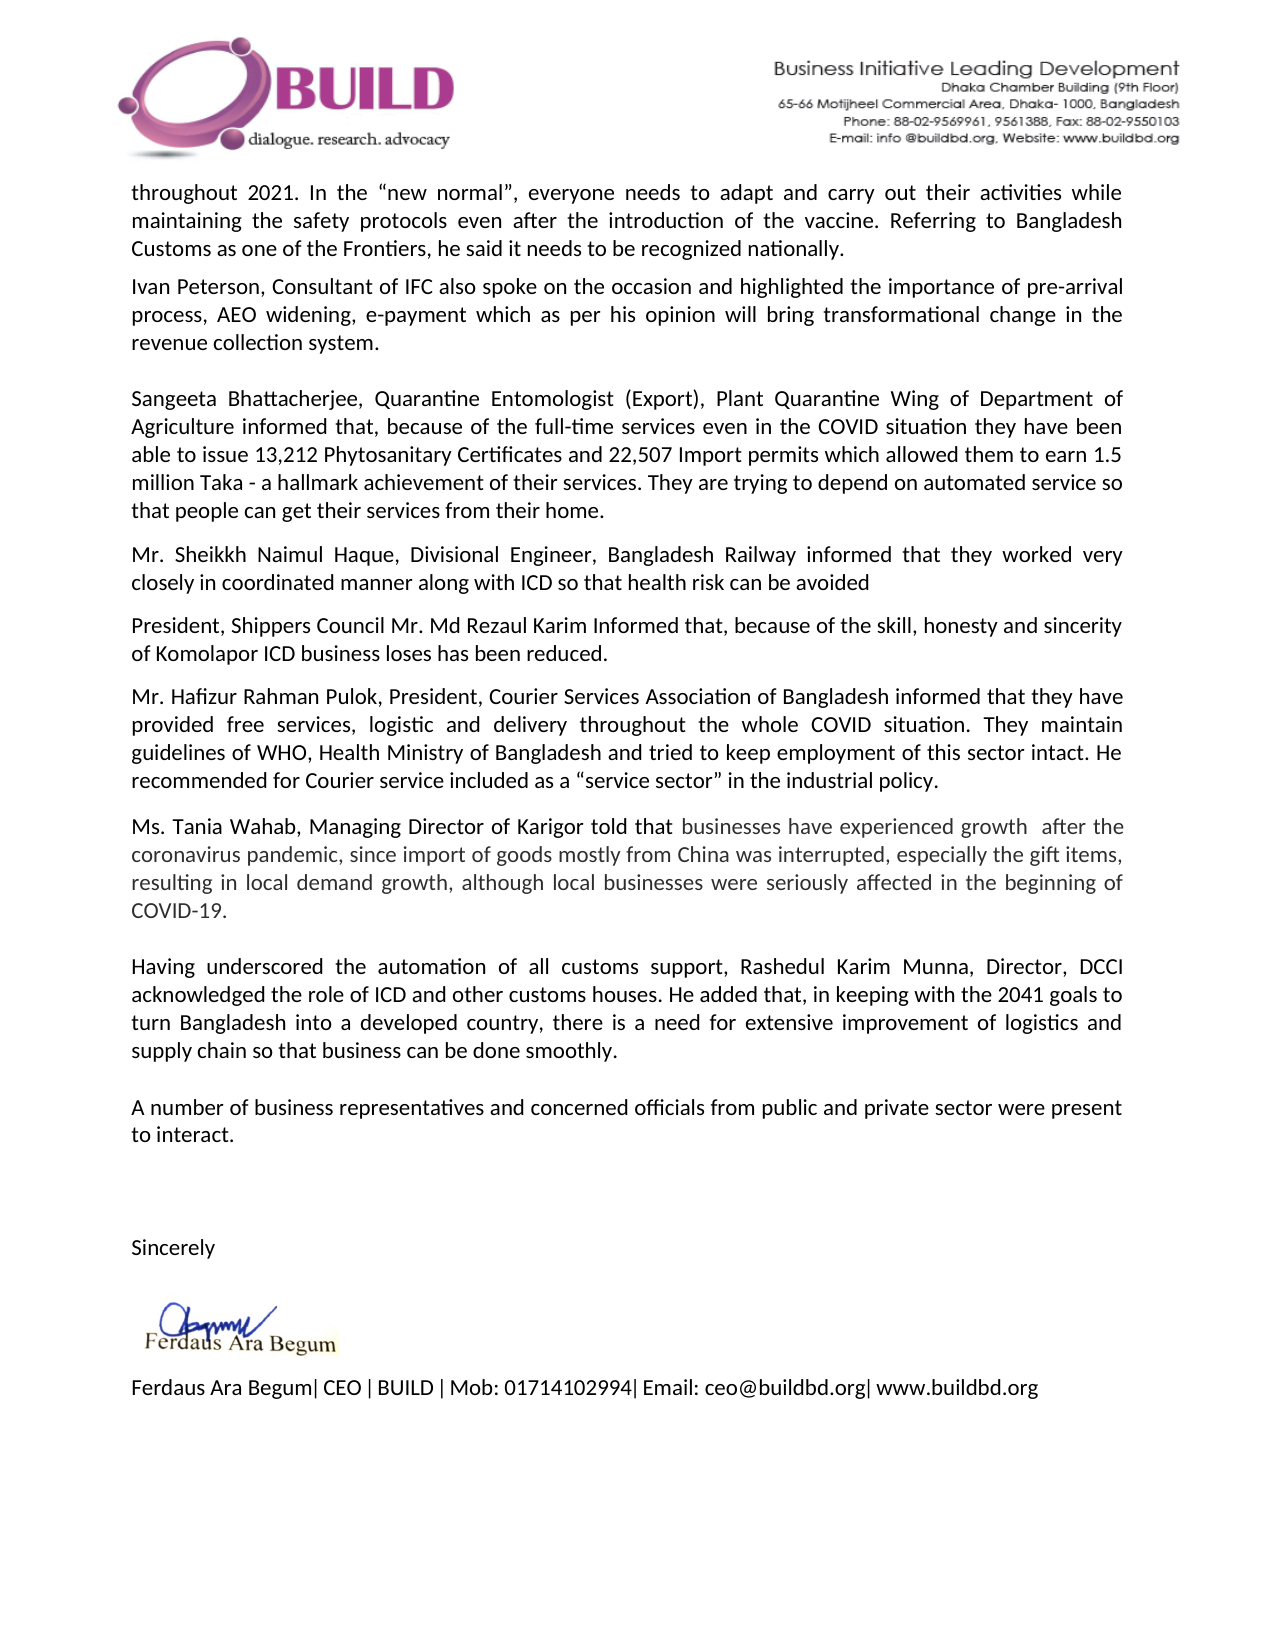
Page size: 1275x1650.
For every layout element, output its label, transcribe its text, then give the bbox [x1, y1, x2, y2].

text President, Shippers Council Mr. Md Rezaul Karim Informed that, because of the skill, honesty and sincerity of Komolapor ICD business loses has been reduced. [131, 611, 1125, 667]
text Ivan Peterson, Consultant of IFC also spoke on the occasion and highlighted the importance of pre-arrival process, AEO widening, e-payment which as per his opinion will bring transformational change in the revenue collection system. [131, 272, 1125, 356]
text Ferdaus Ara Begum∣ CEO ∣ BUILD ∣ Mob: 01714102994∣ Email: ceo@buildbd.org∣ www.buildbd.org [131, 1373, 1125, 1401]
text Sincerely [131, 1233, 1125, 1261]
text A number of business representatives and concerned officials from public and private sector were present to interact. [131, 1093, 1125, 1149]
text Mr. Sheikkh Naimul Haque, Divisional Engineer, Bangladesh Railway informed that they worked very closely in coordinated manner along with ICD so that health risk can be avoided [131, 540, 1125, 596]
picture [84, 0, 1203, 165]
text Sangeeta Bhattacherjee, Quarantine Entomologist (Export), Plant Quarantine Wing of Department of Agriculture informed that, because of the full-time services even in the COVID situation they have been able to issue 13,212 Phytosanitary Certificates and 22,507 Import permits which allowed them to earn 1.5 million Taka - a hallmark achievement of their services. They are trying to depend on automated service so that people can get their services from their home. [131, 384, 1125, 524]
text Ms. Tania Wahab, Managing Director of Karigor told that businesses have experienced growth after the coronavirus pandemic, since import of goods mostly from China was interrupted, especially the gift items, resulting in local demand growth, although local businesses were seriously affected in the beginning of COVID-19. [131, 812, 1125, 924]
picture [132, 1293, 340, 1356]
text Mr. Hafizur Rahman Pulok, President, Courier Services Association of Bangladesh informed that they have provided free services, logistic and delivery throughout the whole COVID situation. They maintain guidelines of WHO, Health Ministry of Bangladesh and tried to keep employment of this sector intact. He recommended for Courier service included as a “service sector” in the industrial policy. [131, 682, 1125, 794]
text Having underscored the automation of all customs support, Rashedul Karim Munna, Director, DCCI acknowledged the role of ICD and other customs houses. He added that, in keeping with the 2041 goals to turn Bangladesh into a developed country, there is a need for extensive improvement of logistics and supply chain so that business can be done smoothly. [131, 952, 1125, 1064]
